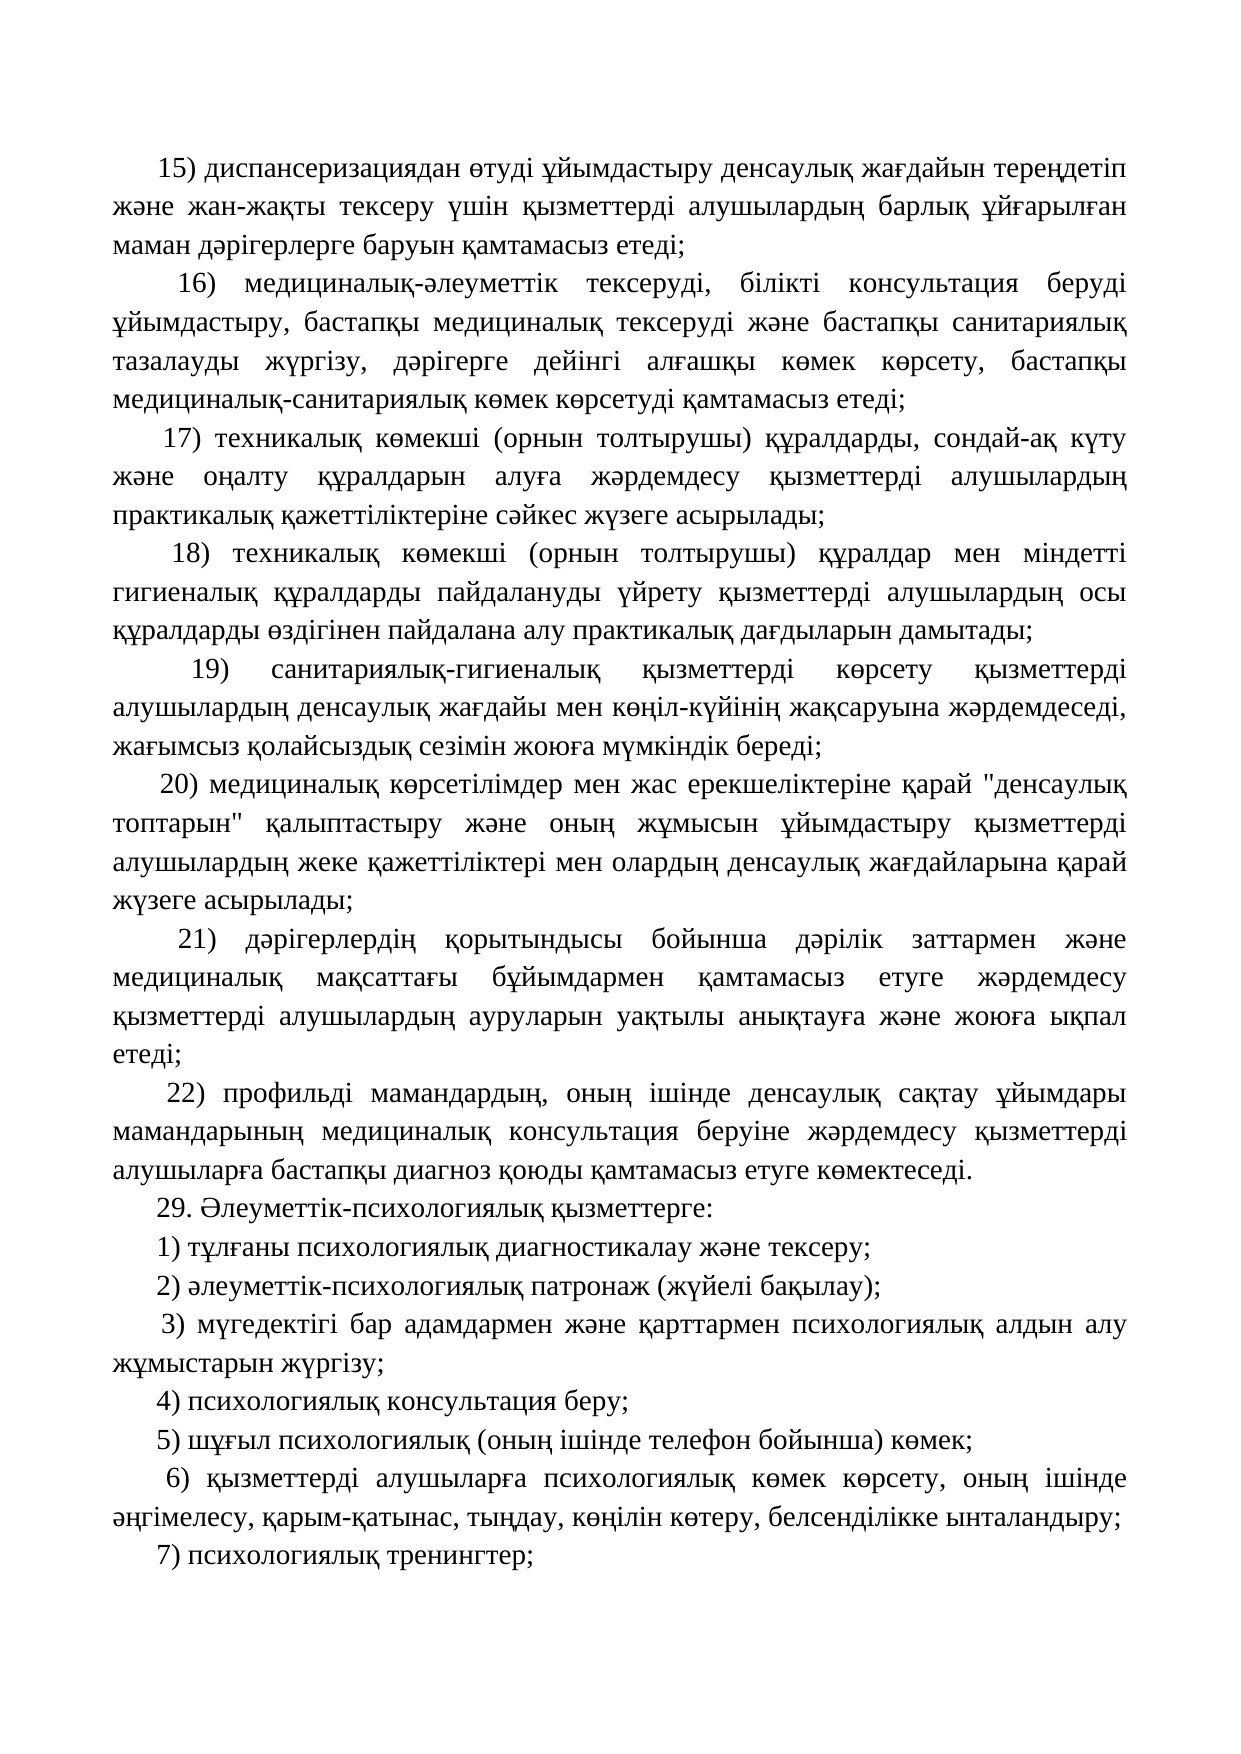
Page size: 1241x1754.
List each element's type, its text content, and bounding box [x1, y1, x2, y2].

text 7) психологиялық тренингтер; [112, 1537, 1128, 1571]
text 29. Әлеуметтік-психологиялық қызметтерге: [112, 1191, 1128, 1224]
text 6) қызметтерді алушыларға психологиялық көмек көрсету, оның ішінде әңгімелесу, қарым-қатынас, тыңдау, көңілін көтеру, белсенділікке ынталандыру; [112, 1460, 1128, 1532]
text 15) диспансеризациядан өтуді ұйымдастыру денсаулық жағдайын тереңдетіп және жан-жақты тексеру үшін қызметтерді алушылардың барлық ұйғарылған маман дәрігерлерге баруын қамтамасыз етеді; [112, 150, 1128, 261]
text 20) медициналық көрсетілімдер мен жас ерекшеліктеріне қарай "денсаулық топтарын" қалыптастыру және оның жұмысын ұйымдастыру қызметтерді алушылардың жеке қажеттіліктері мен олардың денсаулық жағдайларына қарай жүзеге асырылады; [112, 767, 1128, 916]
text 19) санитариялық-гигиеналық қызметтерді көрсету қызметтерді алушылардың денсаулық жағдайы мен көңіл-күйінің жақсаруына жәрдемдеседі, жағымсыз қолайсыздық сезімін жоюға мүмкіндік береді; [112, 651, 1128, 762]
text 5) шұғыл психологиялық (оның ішінде телефон бойынша) көмек; [112, 1422, 1128, 1455]
text 2) әлеуметтік-психологиялық патронаж (жүйелі бақылау); [112, 1268, 1128, 1301]
text 22) профильді мамандардың, оның ішінде денсаулық сақтау ұйымдары мамандарының медициналық консультация беруіне жәрдемдесу қызметтерді алушыларға бастапқы диагноз қоюды қамтамасыз етуге көмектеседі. [112, 1075, 1128, 1186]
text 18) техникалық көмекші (орнын толтырушы) құралдар мен міндетті гигиеналық құралдарды пайдалануды үйрету қызметтерді алушылардың осы құралдарды өздігінен пайдалана алу практикалық дағдыларын дамытады; [112, 535, 1128, 646]
text 21) дәрігерлердің қорытындысы бойынша дәрілік заттармен және медициналық мақсаттағы бұйымдармен қамтамасыз етуге жәрдемдесу қызметтерді алушылардың ауруларын уақтылы анықтауға және жоюға ықпал етеді; [112, 921, 1128, 1070]
text 17) техникалық көмекші (орнын толтырушы) құралдарды, сондай-ақ күту және оңалту құралдарын алуға жәрдемдесу қызметтерді алушылардың практикалық қажеттіліктеріне сәйкес жүзеге асырылады; [112, 420, 1128, 530]
text 3) мүгедектігі бар адамдармен және қарттармен психологиялық алдын алу жұмыстарын жүргізу; [112, 1306, 1128, 1378]
text 4) психологиялық консультация беру; [112, 1383, 1128, 1417]
text 1) тұлғаны психологиялық диагностикалау және тексеру; [112, 1229, 1128, 1263]
text 16) медициналық-әлеуметтік тексеруді, білікті консультация беруді ұйымдастыру, бастапқы медициналық тексеруді және бастапқы санитариялық тазалауды жүргізу, дәрігерге дейінгі алғашқы көмек көрсету, бастапқы медициналық-санитариялық көмек көрсетуді қамтамасыз етеді; [112, 266, 1128, 415]
